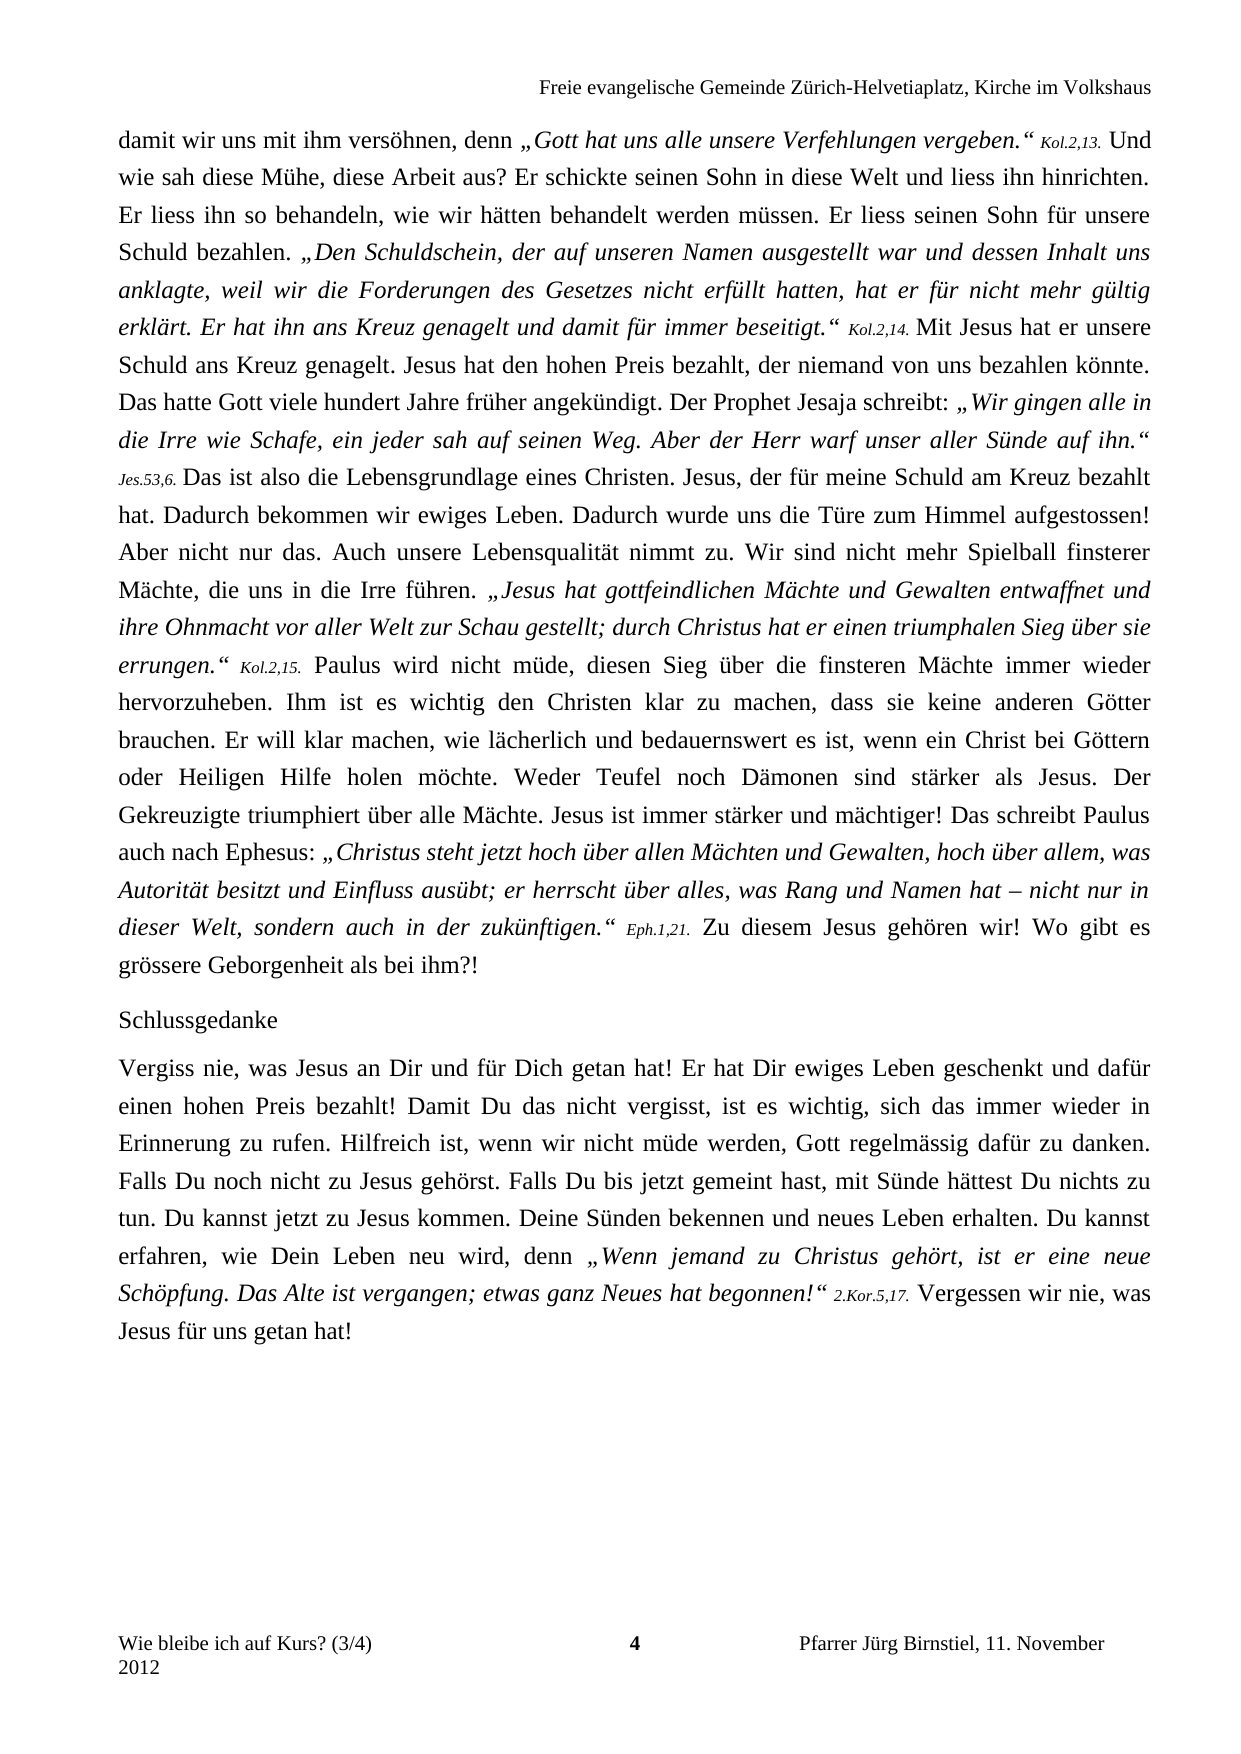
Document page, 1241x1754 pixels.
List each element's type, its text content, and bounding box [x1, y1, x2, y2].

text Schlussgedanke [118, 1006, 1152, 1034]
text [118, 118, 1152, 981]
text Vergiss nie, was Jesus an Dir und für Dich getan hat! Er hat Dir ewiges Leben geschenkt und dafür einen hohen Preis bezahlt! Damit Du das nicht vergisst, ist es wichtig, sich das immer wieder in Erinnerung zu rufen. Hilfreich ist, wenn wir nicht müde werden, Gott regelmässig dafür zu danken. Falls Du noch nicht zu Jesus gehörst. Falls Du bis jetzt gemeint hast, mit Sünde hättest Du nichts zu tun. Du kannst jetzt zu Jesus kommen. Deine Sünden bekennen und neues Leben erhalten. Du kannst erfahren, wie Dein Leben neu wird, denn „Wenn jemand zu Christus gehört, ist er eine neue Schöpfung. Das Alte ist vergangen; etwas ganz Neues hat begonnen!“ 2.Kor.5,17. Vergessen wir nie, was Jesus für uns getan hat! [118, 1047, 1152, 1347]
